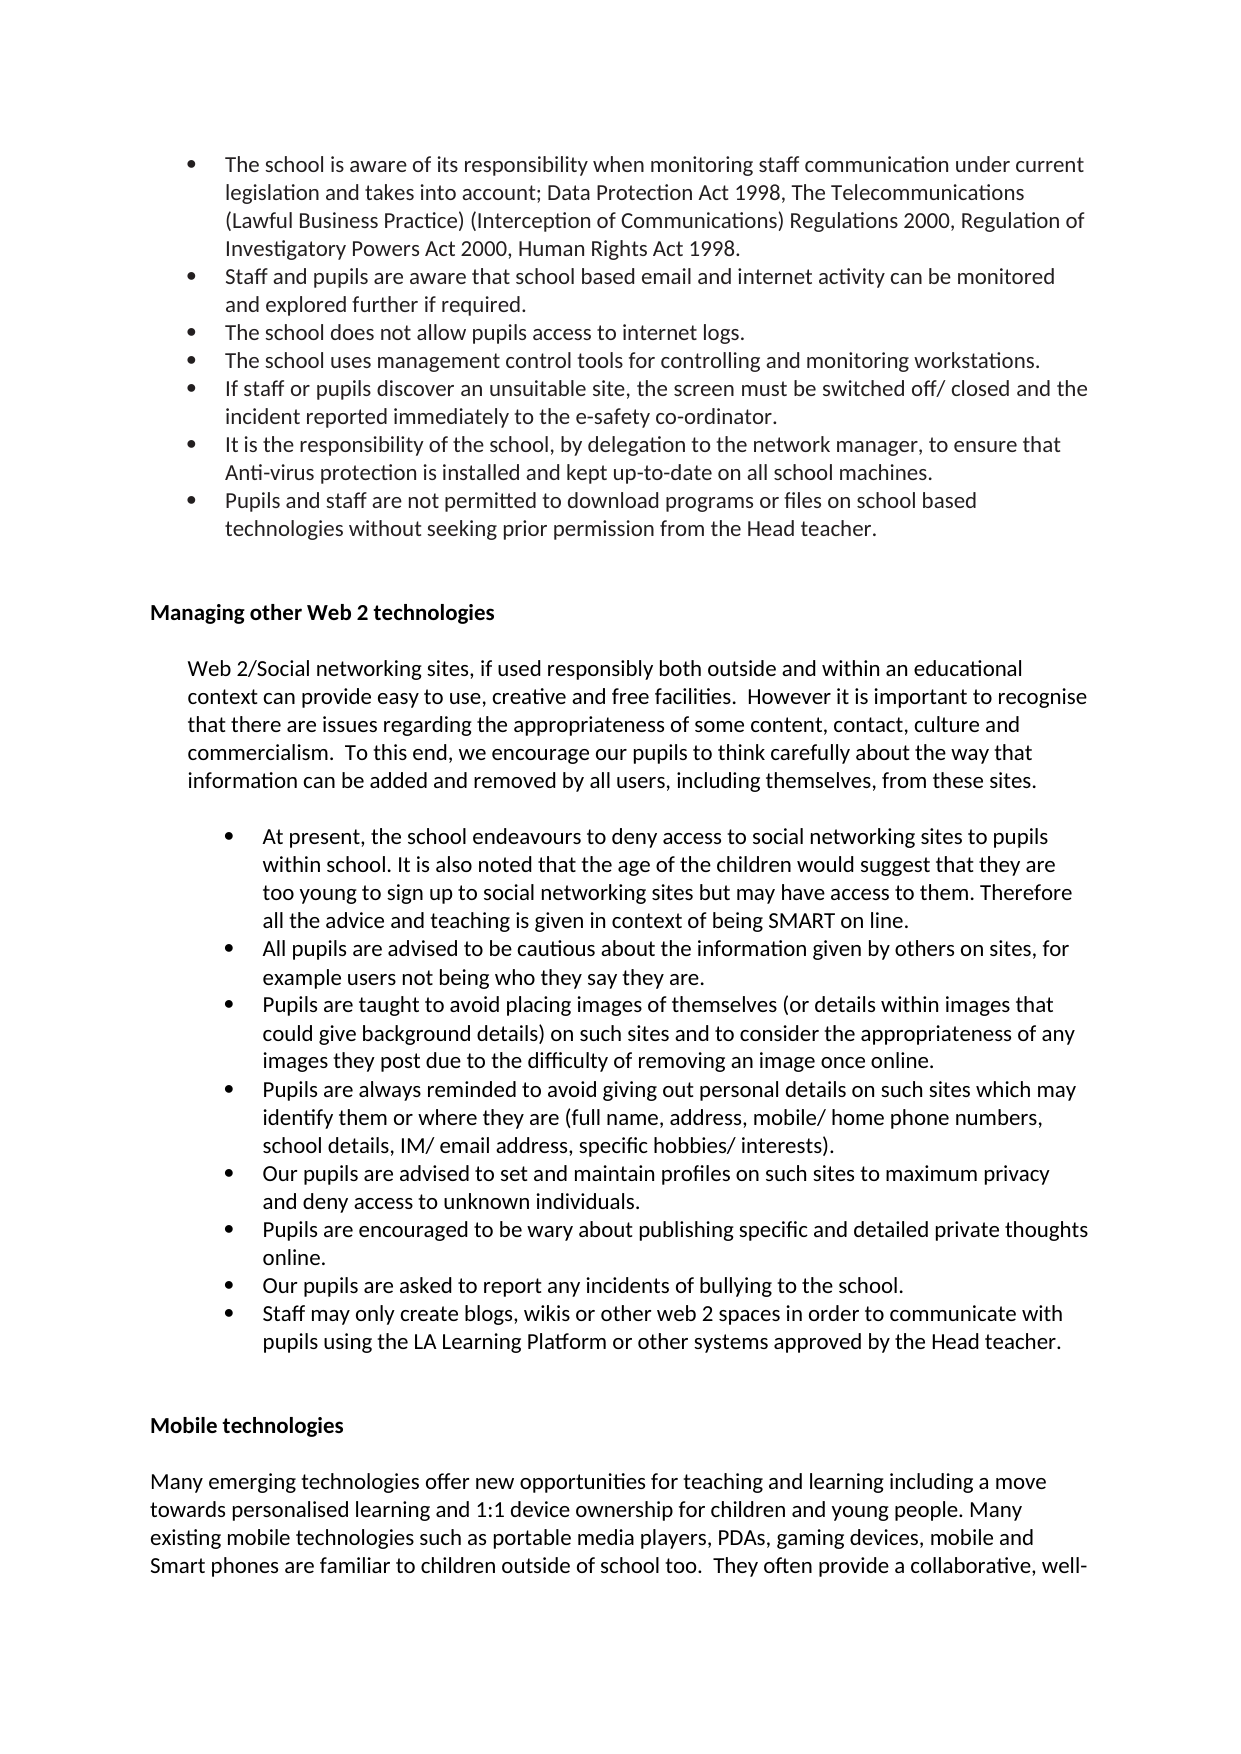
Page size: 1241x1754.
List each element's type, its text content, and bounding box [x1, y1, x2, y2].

list Pupils are always reminded to avoid giving out personal details on such sites which may identify them or where they are (full name, address, mobile/ home phone numbers, school details, IM/ email address, specific hobbies/ interests). [225, 1075, 1090, 1159]
text Web 2/Social networking sites, if used responsibly both outside and within an educational context can provide easy to use, creative and free facilities. However it is important to recognise that there are issues regarding the appropriateness of some content, contact, culture and commercialism. To this end, we encourage our pupils to think carefully about the way that information can be added and removed by all users, including themselves, from these sites. [187, 654, 1090, 794]
list Staff and pupils are aware that school based email and internet activity can be monitored and explored further if required. [187, 262, 1090, 318]
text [150, 1467, 1090, 1579]
text Mobile technologies [150, 1411, 1090, 1439]
list All pupils are advised to be cautious about the information given by others on sites, for example users not being who they say they are. [225, 934, 1090, 991]
list At present, the school endeavours to deny access to social networking sites to pupils within school. It is also noted that the age of the children would suggest that they are too young to sign up to social networking sites but may have access to them. Therefore all the advice and teaching is given in context of being SMART on line. [225, 822, 1090, 934]
list It is the responsibility of the school, by delegation to the network manager, to ensure that Anti-virus protection is installed and kept up-to-date on all school machines. [187, 430, 1090, 486]
list The school uses management control tools for controlling and monitoring workstations. [187, 346, 1090, 374]
list The school is aware of its responsibility when monitoring staff communication under current legislation and takes into account; Data Protection Act 1998, The Telecommunications (Lawful Business Practice) (Interception of Communications) Regulations 2000, Regulation of Investigatory Powers Act 2000, Human Rights Act 1998. [187, 150, 1090, 262]
list If staff or pupils discover an unsuitable site, the screen must be switched off/ closed and the incident reported immediately to the e-safety co-ordinator. [187, 374, 1090, 430]
list Our pupils are advised to set and maintain profiles on such sites to maximum privacy and deny access to unknown individuals. [225, 1159, 1090, 1215]
text Managing other Web 2 technologies [150, 542, 1090, 626]
list The school does not allow pupils access to internet logs. [187, 318, 1090, 346]
list Pupils are taught to avoid placing images of themselves (or details within images that could give background details) on such sites and to consider the appropriateness of any images they post due to the difficulty of removing an image once online. [225, 991, 1090, 1075]
list Pupils are encouraged to be wary about publishing specific and detailed private thoughts online. [225, 1215, 1090, 1271]
list Pupils and staff are not permitted to download programs or files on school based technologies without seeking prior permission from the Head teacher. [187, 486, 1090, 542]
list Our pupils are asked to report any incidents of bullying to the school. [225, 1271, 1090, 1299]
list Staff may only create blogs, wikis or other web 2 spaces in order to communicate with pupils using the LA Learning Platform or other systems approved by the Head teacher. [225, 1299, 1090, 1355]
